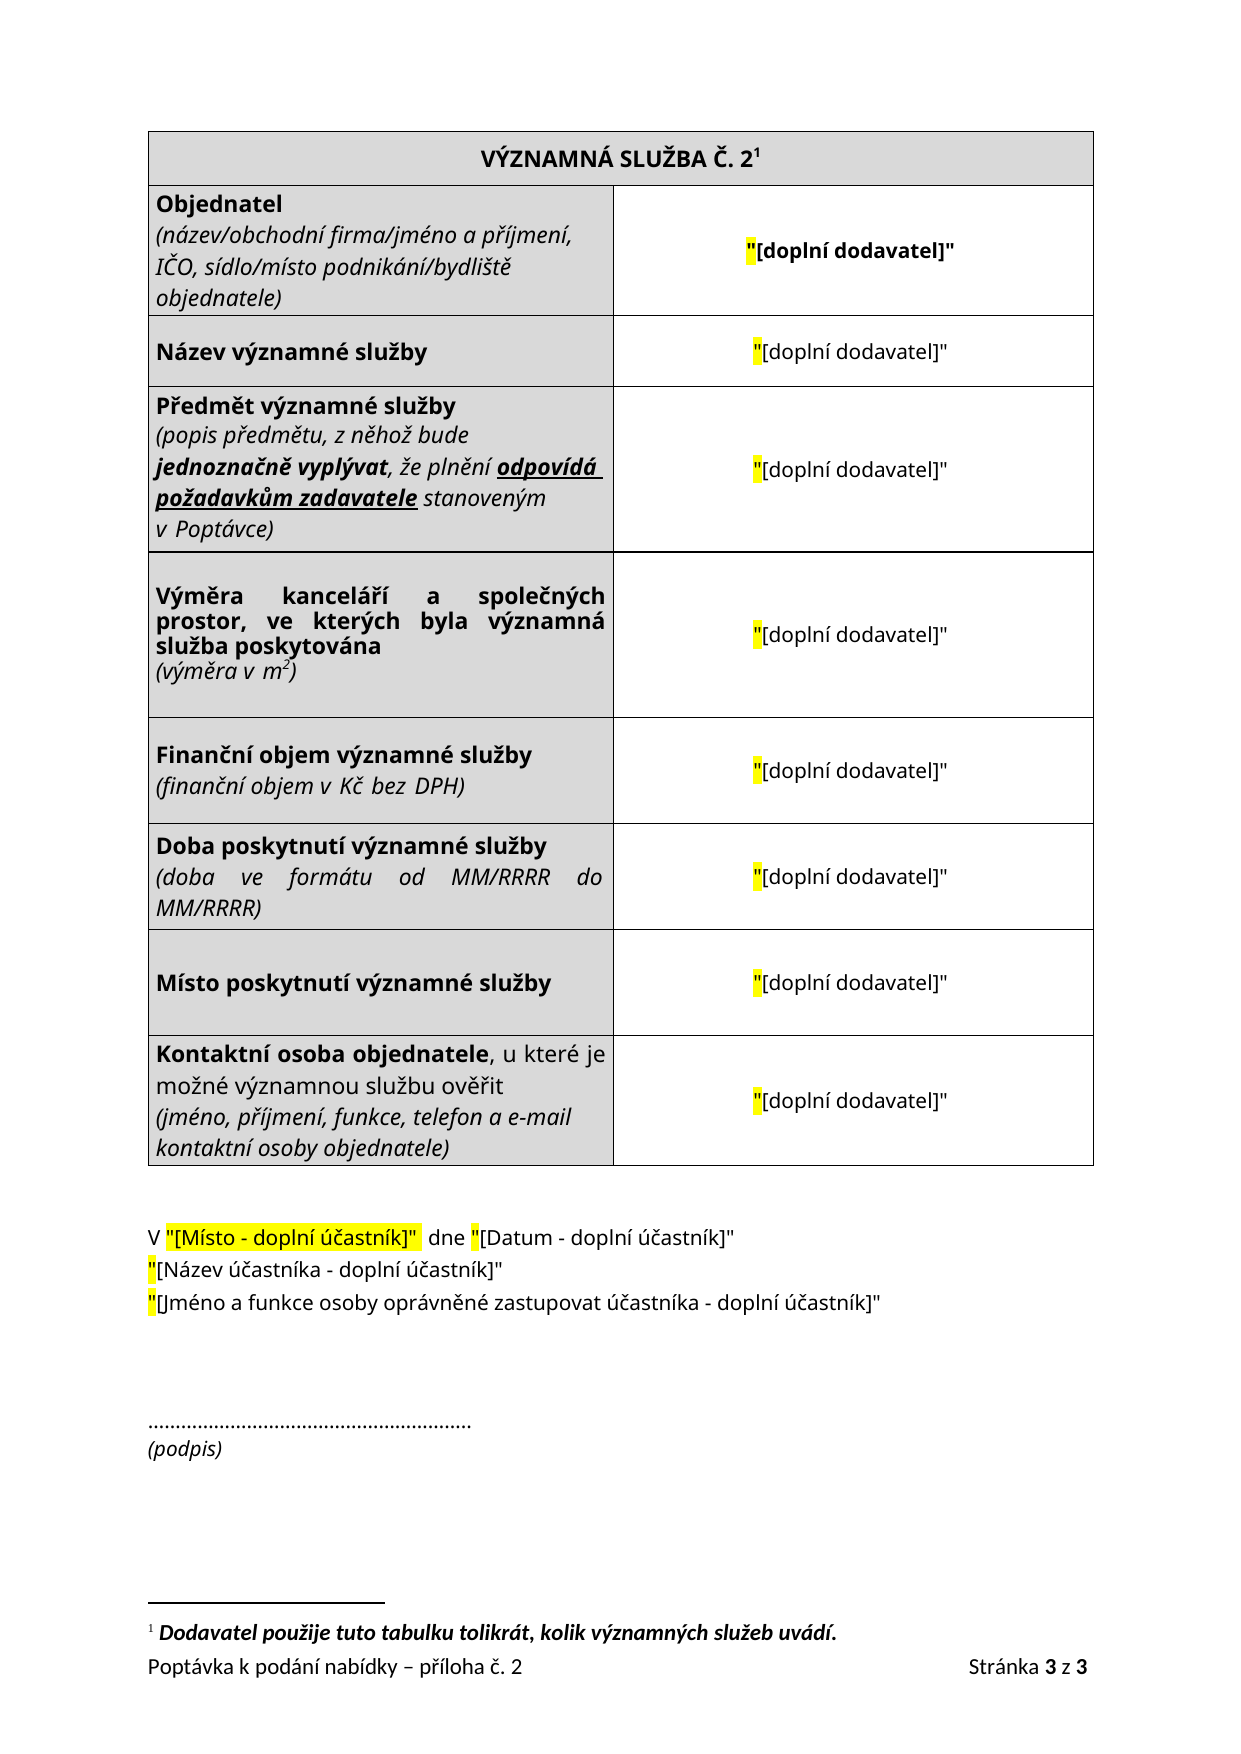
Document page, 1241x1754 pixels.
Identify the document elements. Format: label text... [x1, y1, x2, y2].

table_header Významná č. 2 [149, 132, 1093, 185]
table_cell [614, 553, 1093, 717]
table_cell Název významné [149, 316, 613, 386]
table_cell Výměra kanceláří a společných prostor, ve kterých byla významná služba poskytována (výměra v m2) [149, 553, 613, 717]
table_cell Finanční objem významné (finanční objem v Kč bez DPH) [149, 718, 613, 823]
table_cell Objednatel (název/obchodní firma/jméno a příjmení, IČO, sídlo/místo podnikání/bydliště objednatele) [149, 186, 613, 315]
text V dne [148, 1223, 166, 1251]
table_cell [614, 316, 1093, 386]
table_cell [614, 824, 1093, 929]
table_cell Předmět významné (popis předmětu, z něhož bude jednoznačně vyplývat, že plnění odpovídá požadavkům zadavatele stanoveným v Poptávce) [149, 387, 613, 551]
text ………………………………………………….. [148, 1406, 1092, 1434]
table_cell Doba poskytnutí významné (doba ve formátu od MM/RRRR do MM/RRRR) [149, 824, 613, 929]
text V dne [479, 1223, 1092, 1251]
text (podpis) [148, 1434, 1092, 1463]
table_cell [614, 718, 1093, 823]
text V dne [422, 1223, 471, 1251]
table_cell [614, 930, 1093, 1035]
table_cell Kontaktní osoba objednatele, u které je možné významnou ověřit (jméno, příjmení, funkce, telefon a e-mail kontaktní osoby objednatele) [149, 1036, 613, 1165]
table_cell [614, 186, 1093, 315]
table_cell [614, 1036, 1093, 1165]
table_cell [614, 387, 1093, 551]
table_cell Místo poskytnutí významné [149, 930, 613, 1035]
